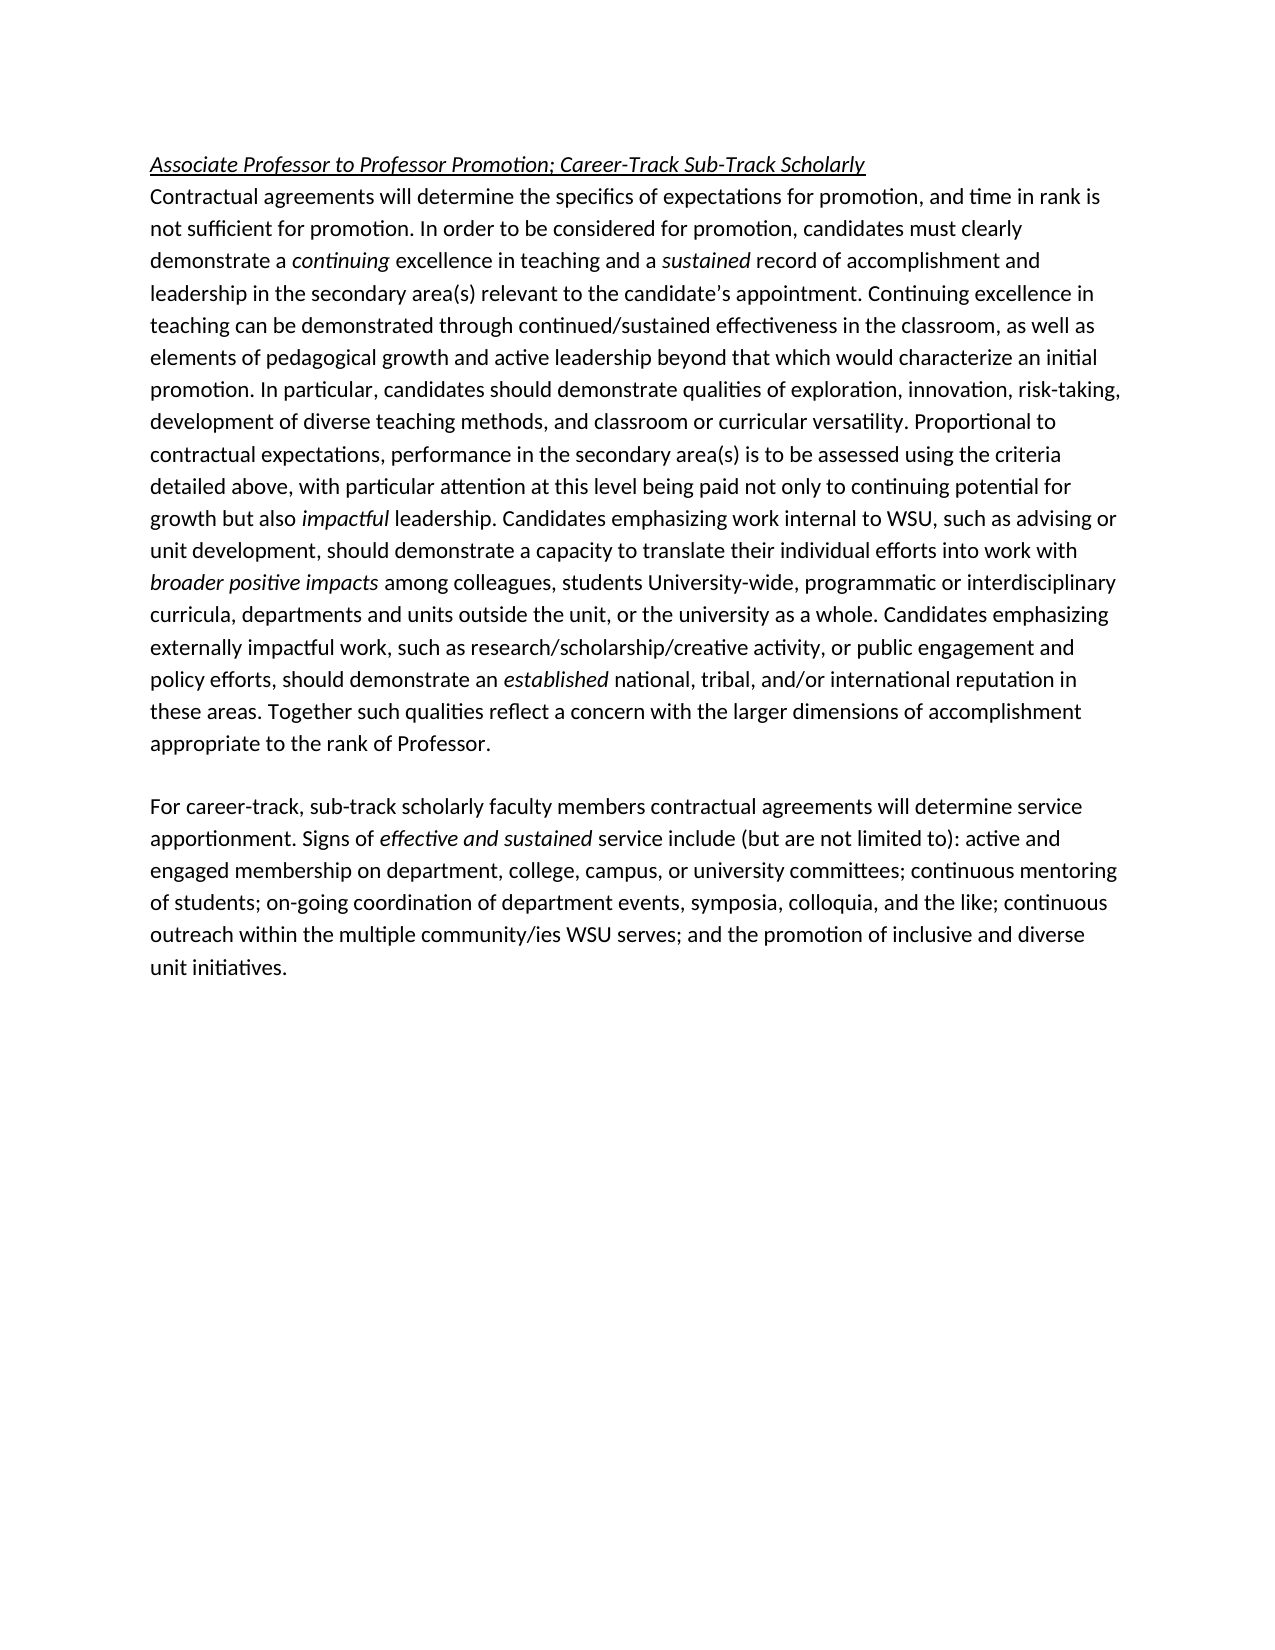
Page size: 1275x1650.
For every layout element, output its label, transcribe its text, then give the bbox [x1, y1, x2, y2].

text Associate Professor to Professor Promotion; Career-Track Sub-Track Scholarly [150, 150, 1117, 178]
text Contractual agreements will determine the specifics of expectations for promotion, and time in rank is not sufficient for promotion. In order to be considered for promotion, candidates must clearly demonstrate a continuing excellence in teaching and a sustained record of accomplishment and leadership in the secondary area(s) relevant to the candidate’s appointment. Continuing excellence in teaching can be demonstrated through continued/sustained effectiveness in the classroom, as well as elements of pedagogical growth and active leadership beyond that which would characterize an initial promotion. In particular, candidates should demonstrate qualities of exploration, innovation, risk-taking, development of diverse teaching methods, and classroom or curricular versatility. Proportional to contractual expectations, performance in the secondary area(s) is to be assessed using the criteria detailed above, with particular attention at this level being paid not only to continuing potential for growth but also impactful leadership. Candidates emphasizing work internal to WSU, such as advising or unit development, should demonstrate a capacity to translate their individual efforts into work with broader positive impacts among colleagues, students University-wide, programmatic or interdisciplinary curricula, departments and units outside the unit, or the university as a whole. Candidates emphasizing externally impactful work, such as research/scholarship/creative activity, or public engagement and policy efforts, should demonstrate an established national, tribal, and/or international reputation in these areas. Together such qualities reflect a concern with the larger dimensions of accomplishment appropriate to the rank of Professor. [150, 182, 1125, 757]
text For career-track, sub-track scholarly faculty members contractual agreements will determine service apportionment. Signs of effective and sustained service include (but are not limited to): active and engaged membership on department, college, campus, or university committees; continuous mentoring of students; on-going coordination of department events, symposia, colloquia, and the like; continuous outreach within the multiple community/ies WSU serves; and the promotion of inclusive and diverse unit initiatives. [150, 792, 1125, 981]
